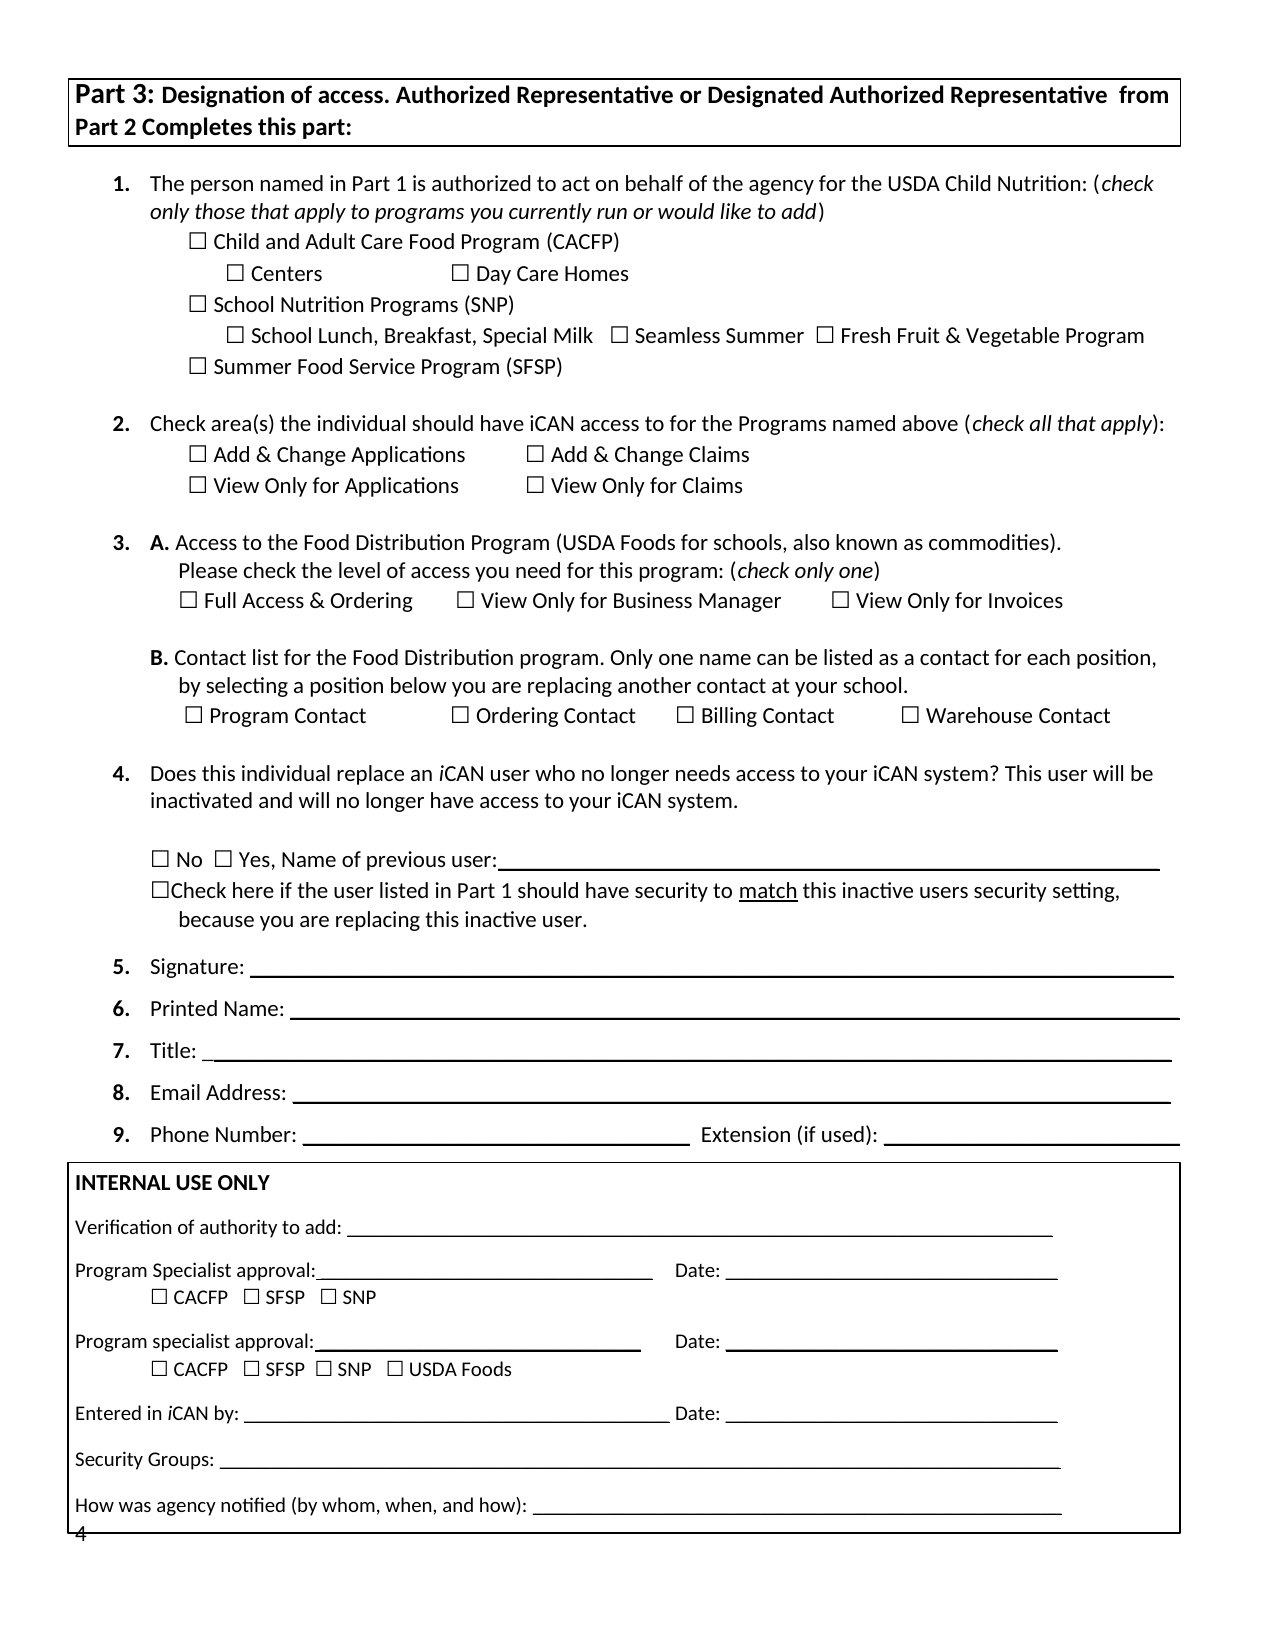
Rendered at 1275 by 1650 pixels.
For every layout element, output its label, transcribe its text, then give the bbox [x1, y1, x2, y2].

list The person named in Part 1 is authorized to act on behalf of the agency for the USDA Child Nutrition: (check only those that apply to programs you currently run or would like to add) [112, 169, 1181, 225]
text Program Specialist approval: ________________________________ Date: ________________________________ [75, 1257, 1179, 1282]
text Child and Adult Care Food Program (CACFP) [187, 225, 1181, 256]
list Does this individual replace an iCAN user who no longer needs access to your iCAN system? This user will be inactivated and will no longer have access to your iCAN system. [112, 759, 1181, 815]
list A. Access to the Food Distribution Program (USDA Foods for schools, also known as commodities). [112, 528, 1181, 556]
list Check area(s) the individual should have iCAN access to for the Programs named above (check all that apply): [112, 409, 1181, 437]
text No Yes, Name of previous user:__________________________________________________________ [150, 843, 1181, 874]
text Security Groups: _________________________________________________________________________________ [75, 1446, 1179, 1472]
text Program Contact Ordering Contact Billing Contact Warehouse Contact [178, 699, 1181, 731]
text Check here if the user listed in Part 1 should have security to match this inactive users security setting, because you are replacing this inactive user. [150, 874, 1181, 933]
text View Only for Applications View Only for Claims [150, 469, 1181, 500]
list Email Address: _____________________________________________________________________________ [112, 1078, 1181, 1106]
text CACFP SFSP SNP [150, 1282, 1179, 1311]
list Phone Number: __________________________________ Extension (if used): __________________________ [112, 1120, 1181, 1148]
text Add & Change Applications Add & Change Claims [150, 437, 1181, 469]
text Centers Day Care Homes [112, 256, 1181, 288]
text Verification of authority to add: ____________________________________________________________________ [75, 1214, 1179, 1239]
text How was agency notified (by whom, when, and how): ___________________________________________________ [75, 1492, 1179, 1517]
text School Nutrition Programs (SNP) [150, 288, 1181, 319]
text Summer Food Service Program (SFSP) [150, 350, 1181, 381]
text Full Access & Ordering View Only for Business Manager View Only for Invoices [178, 584, 1181, 615]
text School Lunch, Breakfast, Special Milk Seamless Summer Fresh Fruit & Vegetable Program [150, 319, 1181, 350]
list Signature: _________________________________________________________________________________ [112, 952, 1181, 980]
list Title: _____________________________________________________________________________________ [112, 1036, 1181, 1064]
text Entered in iCAN by: _________________________________________ Date: ________________________________ [75, 1400, 1179, 1426]
list Please check the level of access you need for this program: (check only one) [178, 556, 1181, 584]
text B. Contact list for the Food Distribution program. Only one name can be listed as a contact for each position, by selecting a position below you are replacing another contact at your school. [150, 643, 1181, 699]
list Printed Name: ______________________________________________________________________________ [112, 994, 1181, 1022]
text CACFP SFSP SNP USDA Foods [150, 1354, 1179, 1383]
text Part 3: Designation of access. Authorized Representative or Designated Authorized Representative from Part 2 Completes this part: [75, 80, 1180, 141]
text Program specialist approval: _______________________________ Date: ________________________________ [75, 1329, 1179, 1354]
text INTERNAL USE ONLY [75, 1168, 1179, 1196]
